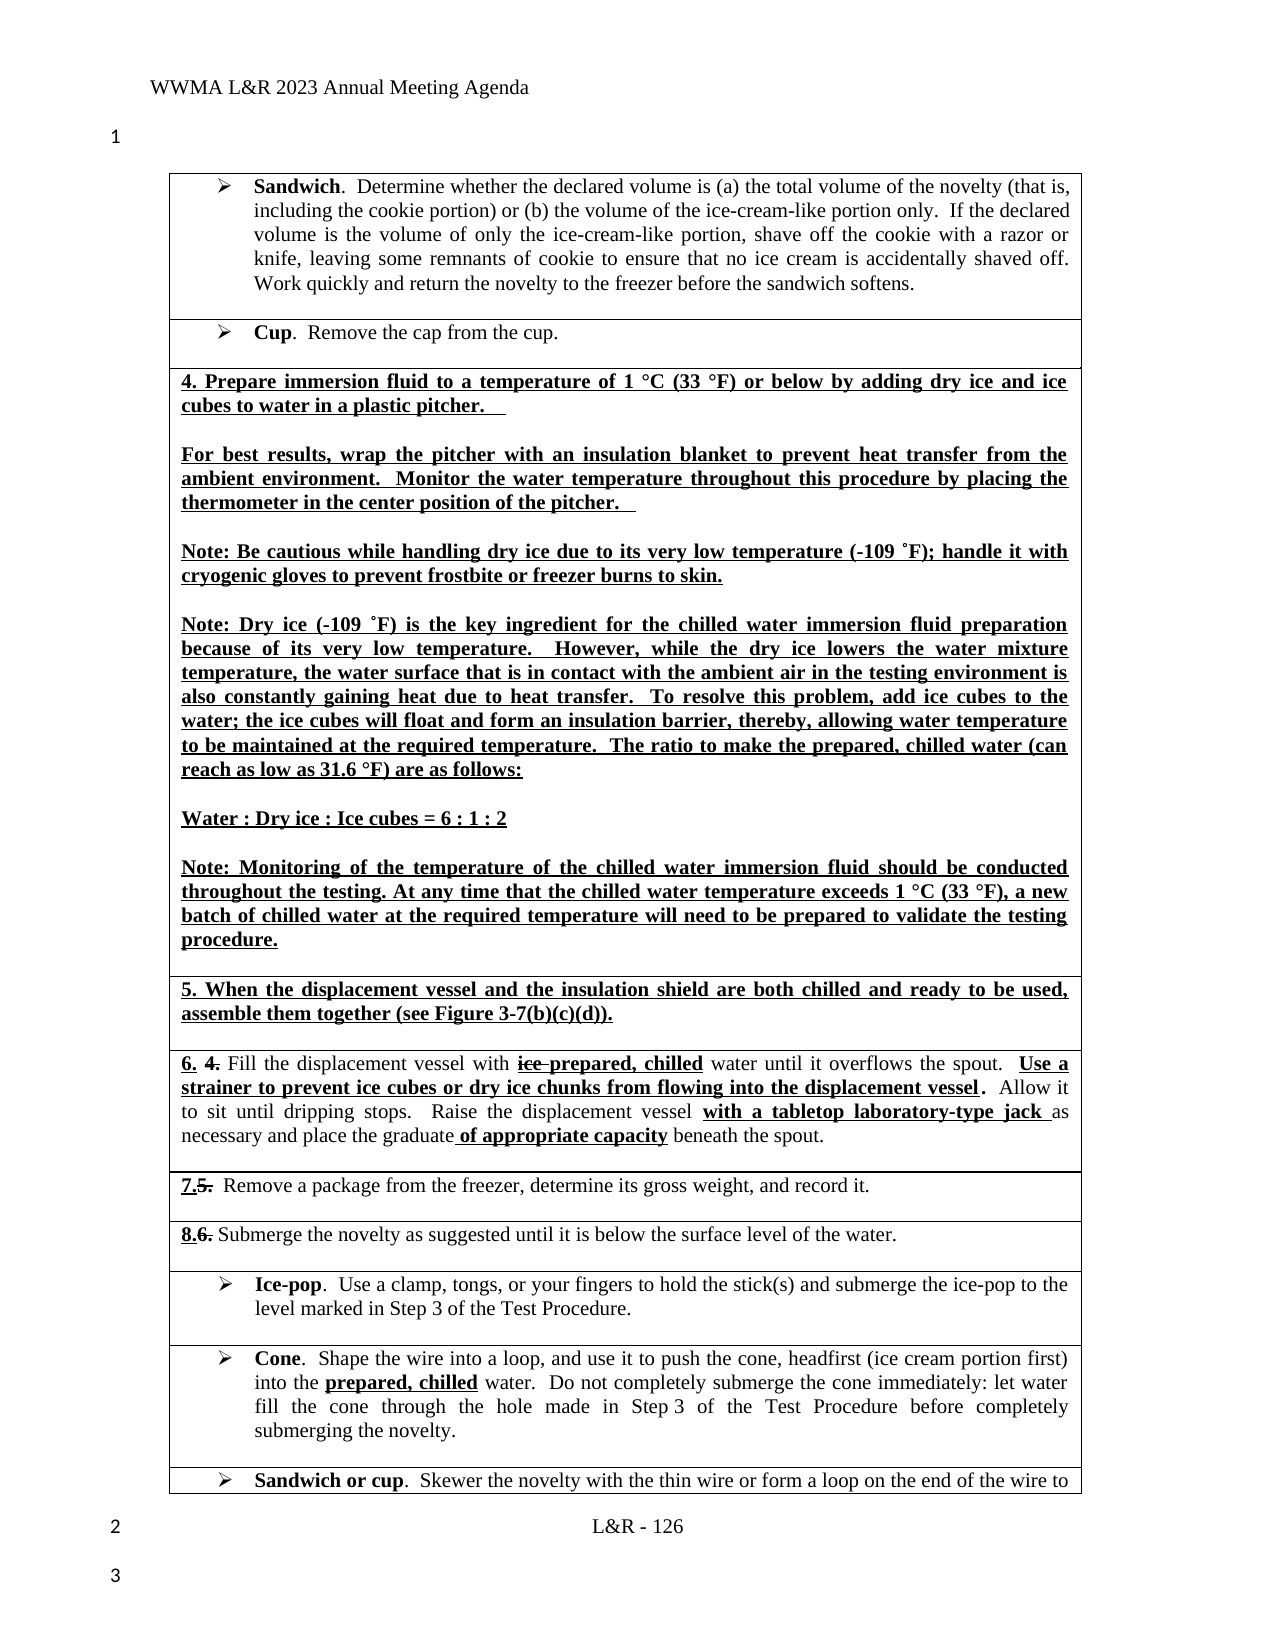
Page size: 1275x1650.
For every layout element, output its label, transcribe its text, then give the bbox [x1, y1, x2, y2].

table_cell Cone. Shape the wire into a loop, and use it to push the cone, headfirst (ice cream portion first) into the prepared, chilled water. Do not completely submerge the cone immediately: let water fill the cone through the hole made in Step 3 of the Test Procedure before completely submerging the novelty. [170, 1346, 1081, 1467]
table_cell Sandwich. Determine whether the declared volume is (a) the total volume of the novelty (that is, including the cookie portion) or (b) the volume of the ice-cream-like portion only. If the declared volume is the volume of only the ice-cream-like portion, shave off the cookie with a razor or knife, leaving some remnants of cookie to ensure that no ice cream is accidentally shaved off. Work quickly and return the novelty to the freezer before the sandwich softens. [170, 174, 1081, 318]
table_cell 5. When the displacement vessel and the insulation shield are both chilled and ready to be used, assemble them together (see Figure 3-7(b)(c)(d)). [170, 977, 1081, 1050]
table_cell Cup. Remove the cap from the cup. [170, 320, 1081, 368]
table_cell Ice-pop. Use a clamp, tongs, or your fingers to hold the stick(s) and submerge the ice-pop to the level marked in Step 3 of the Test Procedure. [170, 1272, 1081, 1345]
table_cell 4. Prepare immersion fluid to a temperature of 1 °C (33 °F) or below by adding dry ice and ice cubes to water in a plastic pitcher. For best results, wrap the pitcher with an insulation blanket to prevent heat transfer from the ambient environment. Monitor the water temperature throughout this procedure by placing the thermometer in the center position of the pitcher. Note: Be cautious while handling dry ice due to its very low temperature (-109 ˚F); handle it with cryogenic gloves to prevent frostbite or freezer burns to skin. Note: Dry ice (-109 ˚F) is the key ingredient for the chilled water immersion fluid preparation because of its very low temperature. However, while the dry ice lowers the water mixture temperature, the water surface that is in contact with the ambient air in the testing environment is also constantly gaining heat due to heat transfer. To resolve this problem, add ice cubes to the water; the ice cubes will float and form an insulation barrier, thereby, allowing water temperature to be maintained at the required temperature. The ratio to make the prepared, chilled water (can reach as low as 31.6 °F) are as follows: Water : Dry ice : Ice cubes = 6 : 1 : 2 Note: Monitoring of the temperature of the chilled water immersion fluid should be conducted throughout the testing. At any time that the chilled water temperature exceeds 1 °C (33 °F), a new batch of chilled water at the required temperature will need to be prepared to validate the testing procedure. [170, 369, 1081, 976]
table_cell 7.5. Remove a package from the freezer, determine its gross weight, and record it. [170, 1173, 1081, 1221]
table_cell 8.6. Submerge the novelty as suggested until it is below the surface level of the water. [170, 1222, 1081, 1271]
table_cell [170, 1468, 1081, 1493]
table_cell 6. 4. Fill the displacement vessel with ice prepared, chilled water until it overflows the spout. Use a strainer to prevent ice cubes or dry ice chunks from flowing into the displacement vessel. Allow it to sit until dripping stops. Raise the displacement vessel with a tabletop laboratory-type jack as necessary and place the graduate of appropriate capacity beneath the spout. [170, 1051, 1081, 1171]
